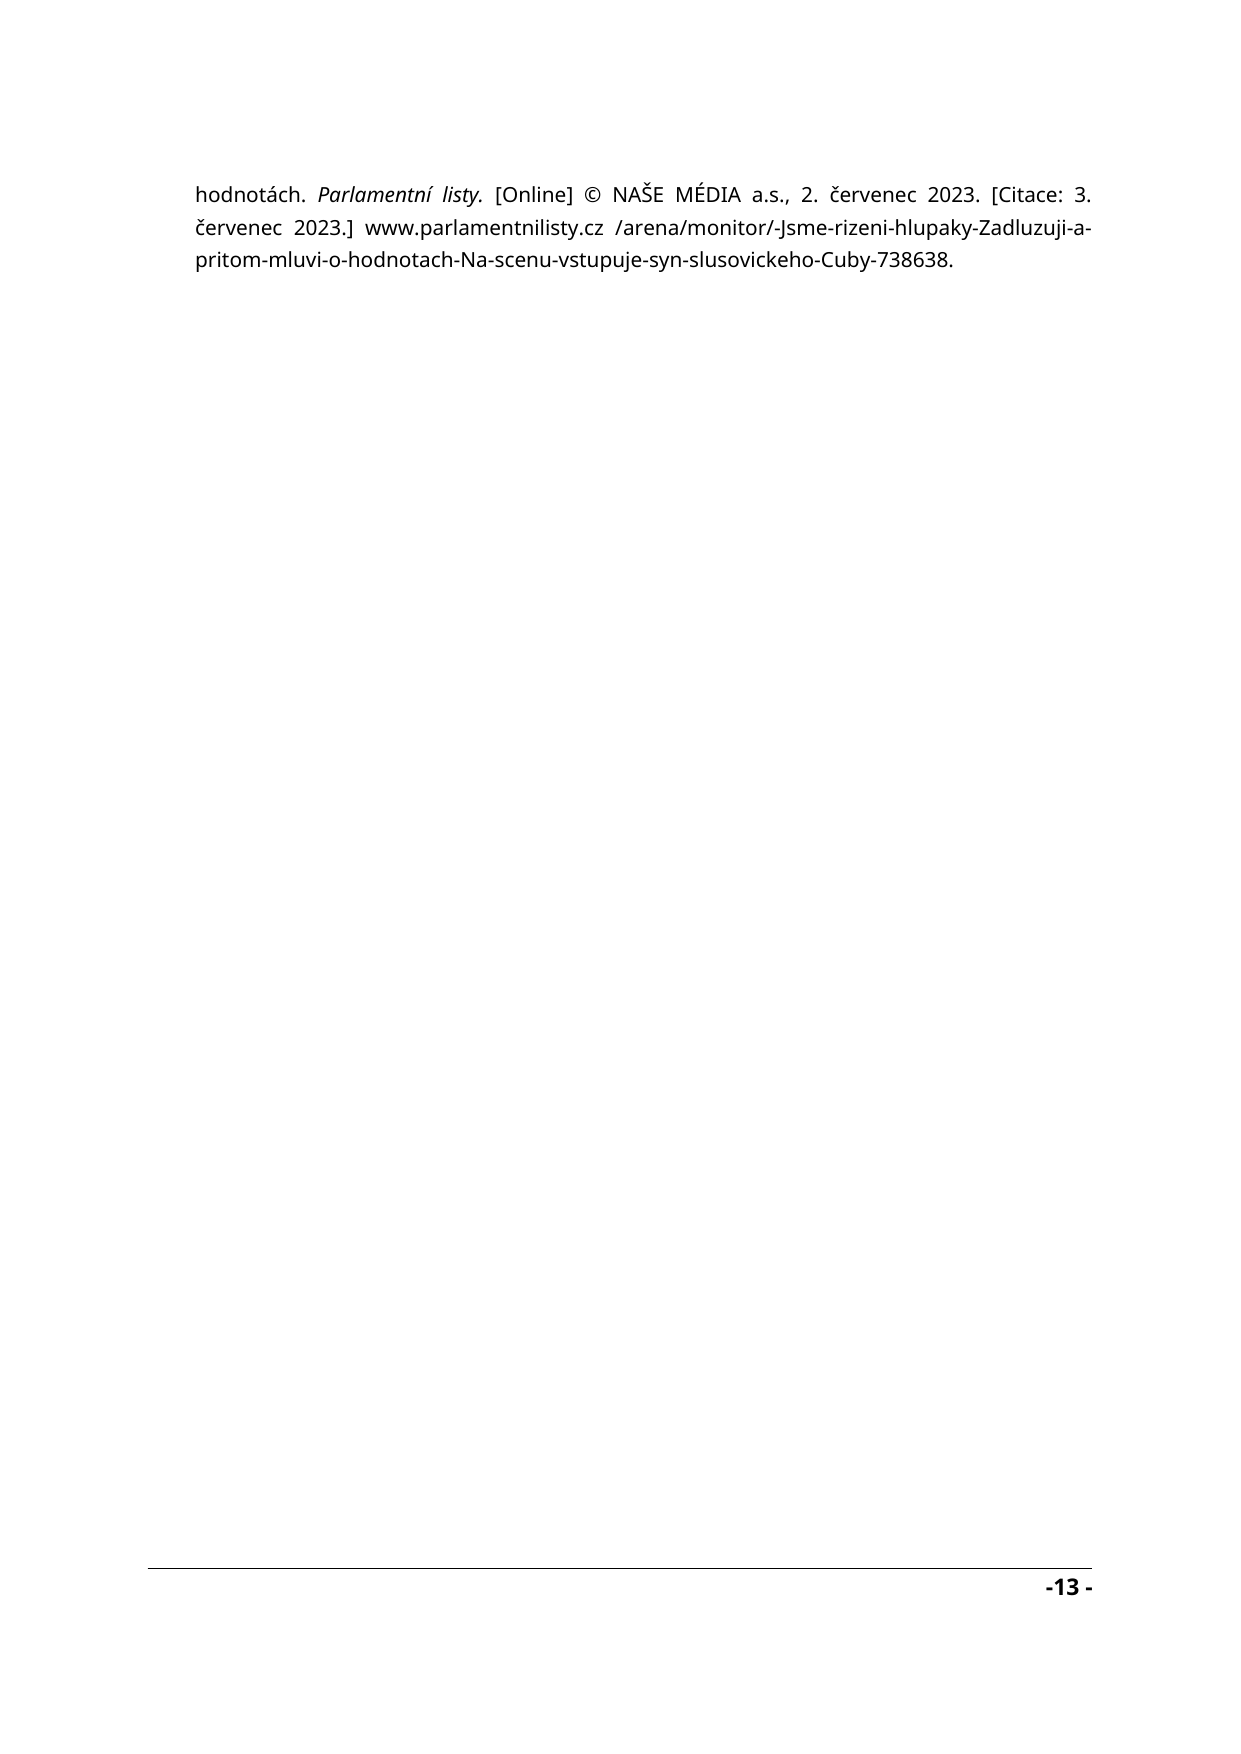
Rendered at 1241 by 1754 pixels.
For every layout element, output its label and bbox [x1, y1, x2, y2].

text [148, 180, 1092, 274]
